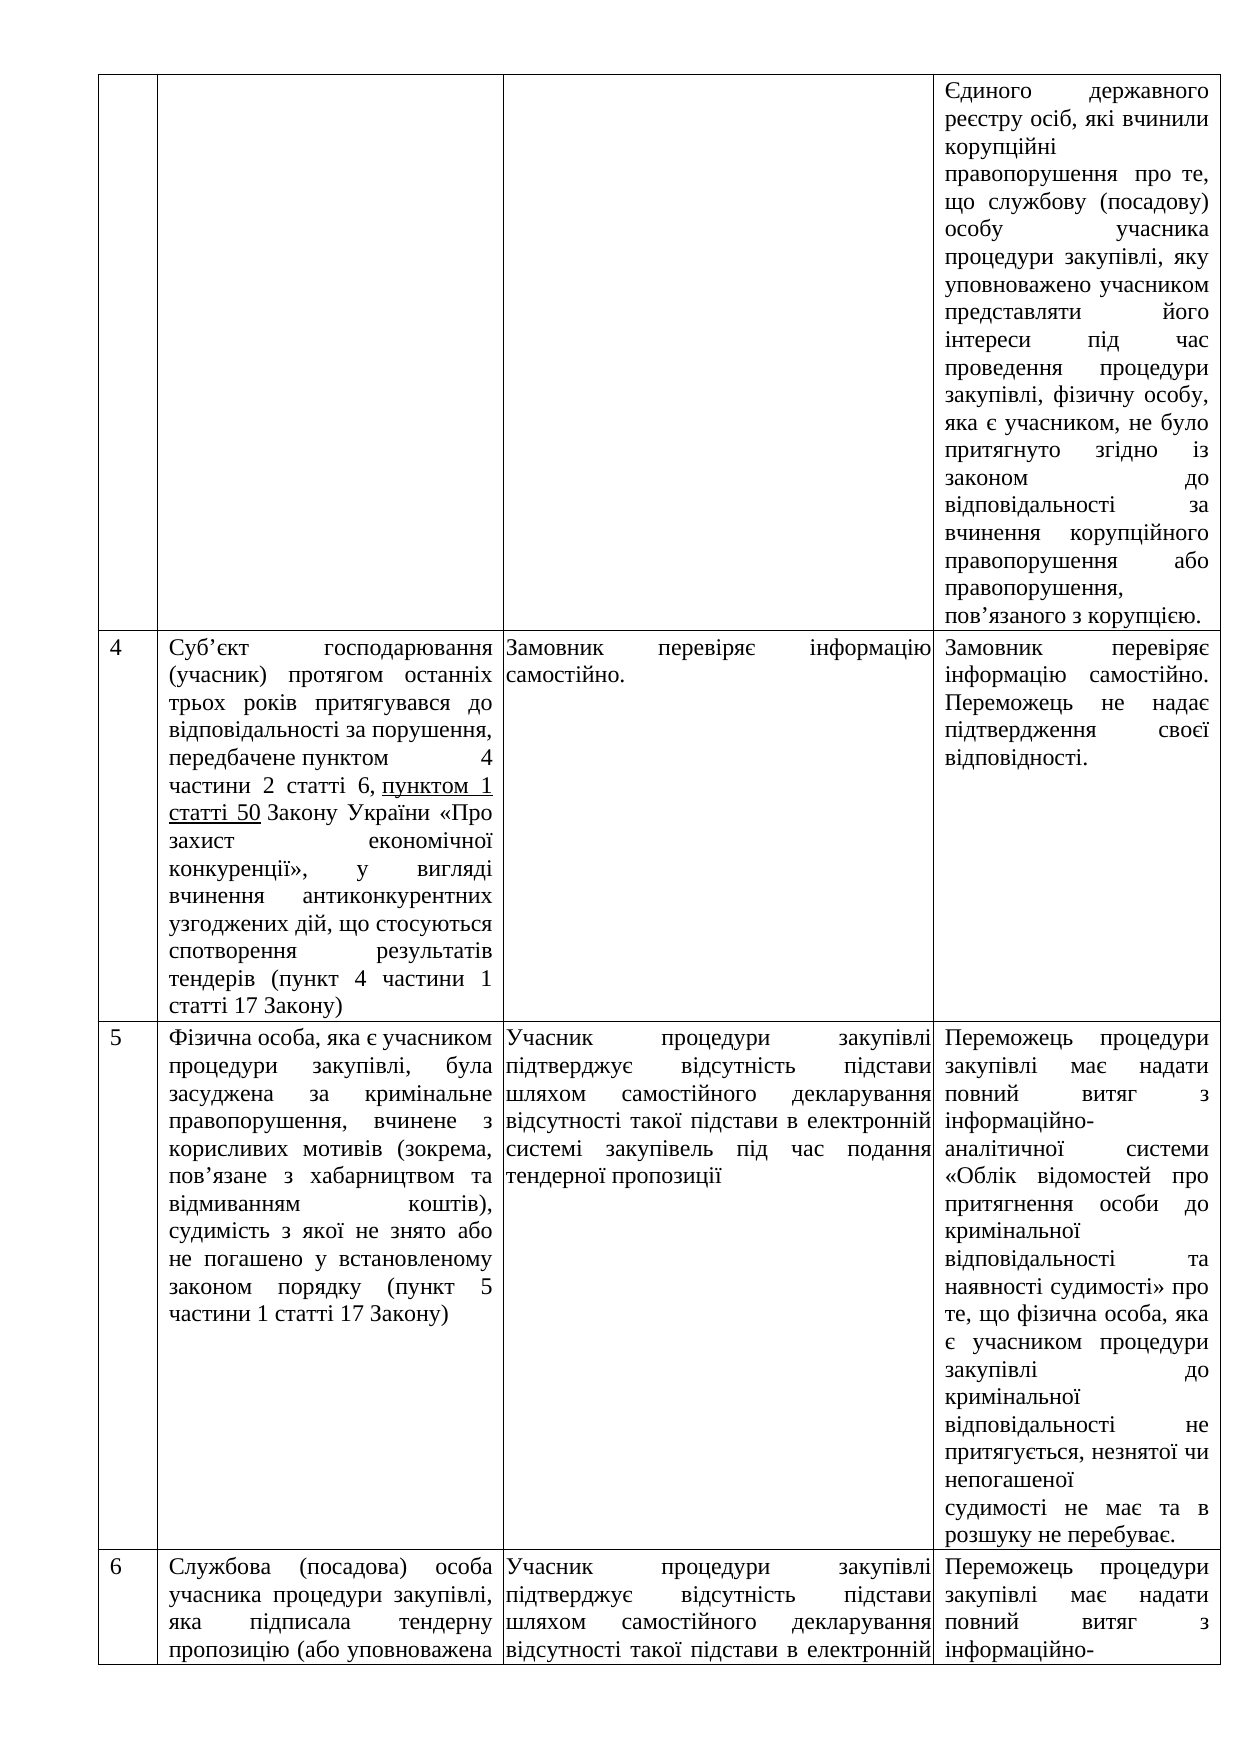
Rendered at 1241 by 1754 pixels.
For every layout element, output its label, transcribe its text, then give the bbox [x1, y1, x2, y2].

table_cell Фізична особа, яка є учасником процедури закупівлі, була засуджена за кримінальне правопорушення, вчинене з корисливих мотивів (зокрема, пов’язане з хабарництвом та відмиванням коштів), судимість з якої не знято або не погашено у встановленому законом порядку (пункт 5 частини 1 статті 17 Закону) [158, 1022, 503, 1549]
table_cell 3 [99, 75, 157, 630]
table_cell Замовник перевіряє інформацію самостійно. Переможець не надає підтвердження своєї відповідності. [934, 631, 1220, 1021]
table_cell Суб’єкт господарювання (учасник) протягом останніх трьох років притягувався до відповідальності за порушення, передбачене пунктом 4 частини 2 статті 6, пунктом 1 статті 50 Закону України «Про захист економічної конкуренції», у вигляді вчинення антиконкурентних узгоджених дій, що стосуються спотворення результатів тендерів (пункт 4 частини 1 статті 17 Закону) [158, 631, 503, 1021]
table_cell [934, 75, 1220, 630]
table_cell 5 [99, 1022, 157, 1549]
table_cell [158, 1550, 503, 1664]
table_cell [504, 1550, 933, 1664]
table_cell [934, 1550, 1220, 1664]
table_cell Переможець процедури закупівлі має надати повний витяг з інформаційно-аналітичної системи «Облік відомостей про притягнення особи до кримінальної відповідальності та наявності судимості» про те, що фізична особа, яка є учасником процедури закупівлі до кримінальної відповідальності не притягується, незнятої чи непогашеної судимості не має та в розшуку не перебуває. [934, 1022, 1220, 1549]
table_cell 4 [99, 631, 157, 1021]
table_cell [158, 75, 503, 630]
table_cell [504, 75, 933, 630]
table_cell Замовник перевіряє інформацію самостійно. [504, 631, 933, 1021]
table_cell 6 [99, 1550, 157, 1664]
